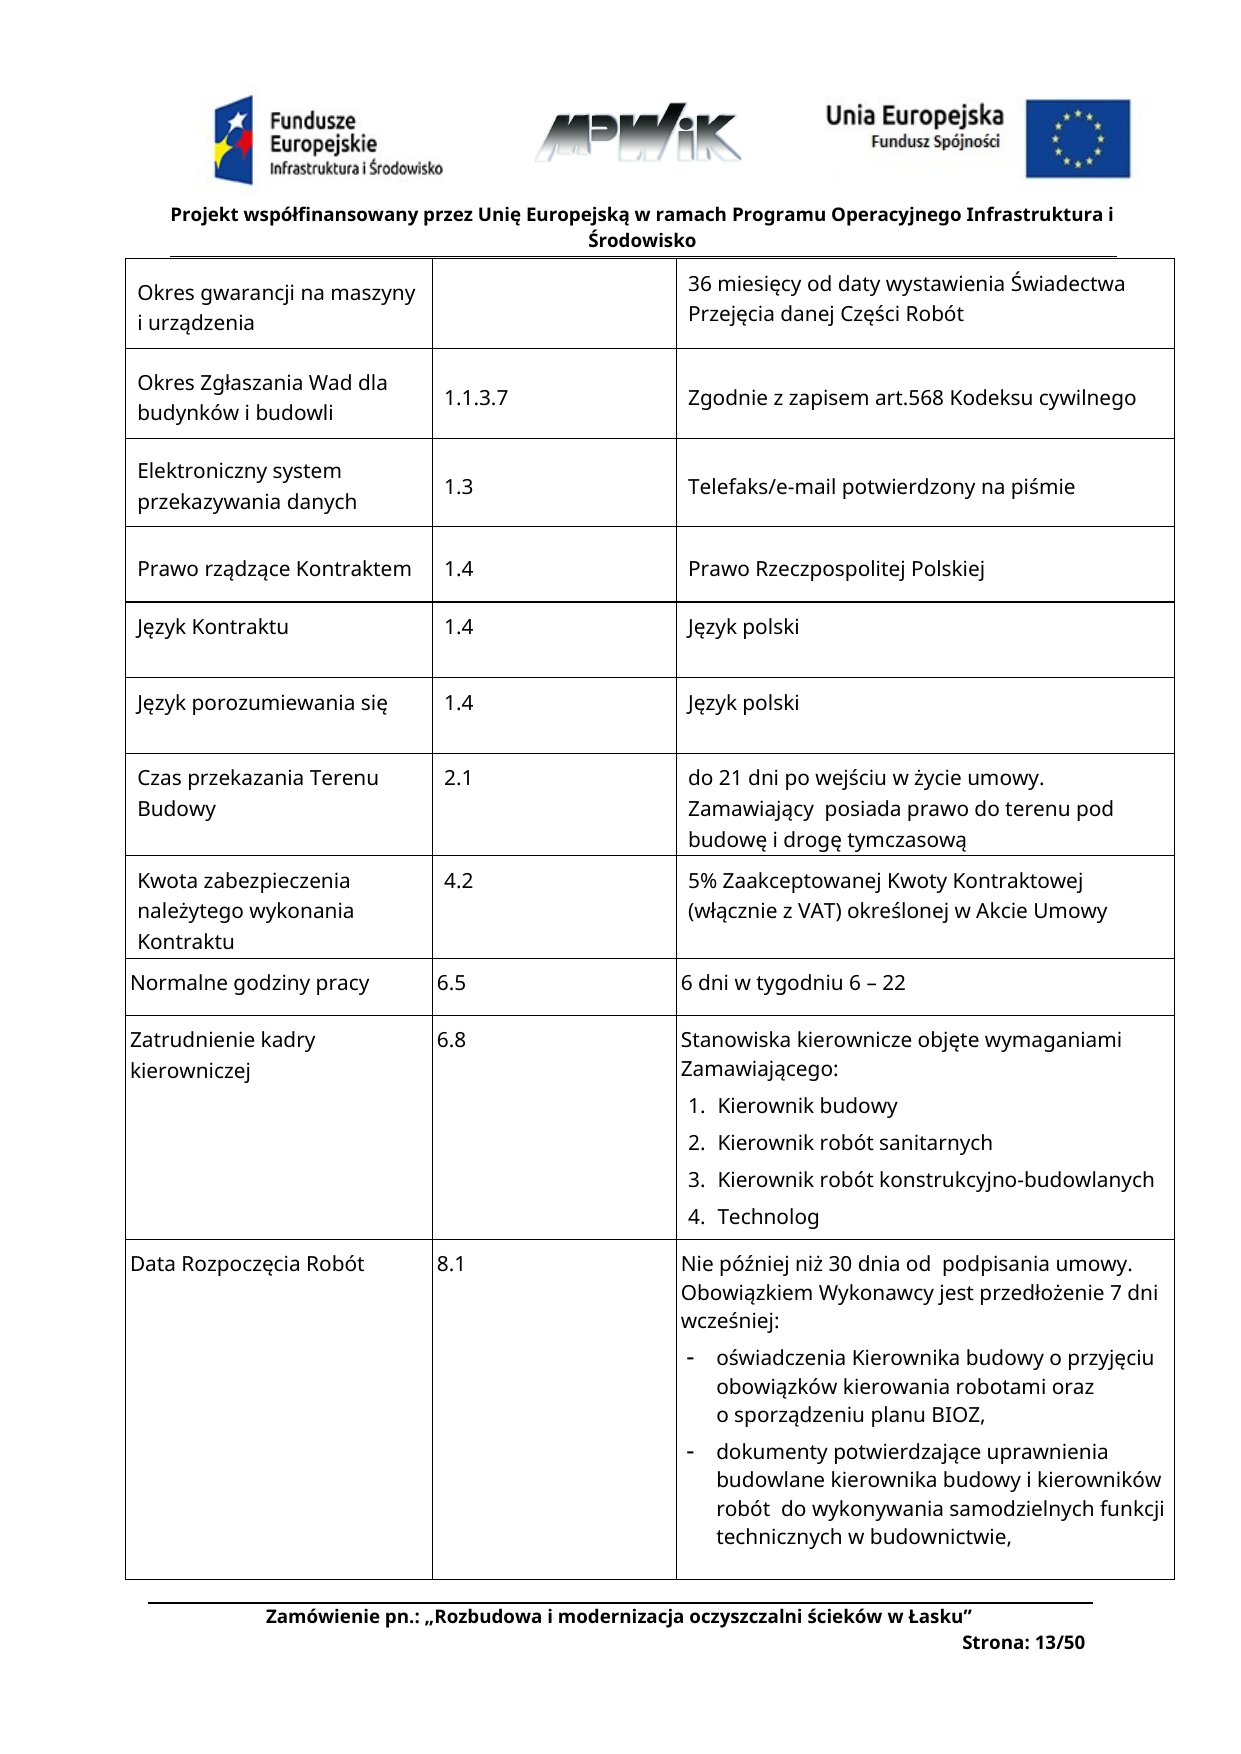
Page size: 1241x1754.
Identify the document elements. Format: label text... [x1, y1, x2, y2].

table_cell 4.2 [433, 856, 676, 957]
table_cell 8.1 [433, 1240, 676, 1579]
picture [196, 73, 461, 207]
table_cell 6.8 [433, 1016, 676, 1239]
table_cell 36 miesięcy od daty wystawienia Świadectwa Przejęcia danej Części Robót [677, 259, 1174, 348]
table_cell Normalne godziny pracy [126, 959, 432, 1015]
table_cell 1.4 [433, 678, 676, 753]
table_cell 6.5 [433, 959, 676, 1015]
table_cell 6 dni w tygodniu 6 – 22 [677, 959, 1174, 1015]
table_cell Zatrudnienie kadry kierowniczej [126, 1016, 432, 1239]
table_cell Czas przekazania Terenu Budowy [126, 754, 432, 855]
table_cell Elektroniczny system przekazywania danych [126, 439, 432, 526]
table_cell Język polski [677, 678, 1174, 753]
picture [535, 102, 742, 162]
table_cell Data Rozpoczęcia Robót [126, 1240, 432, 1579]
table_cell Zgodnie z zapisem art.568 Kodeksu cywilnego [677, 349, 1174, 438]
table_cell Język Kontraktu [126, 603, 432, 677]
table_cell Okres gwarancji na maszyny i urządzenia [126, 259, 432, 348]
table_cell 1.4 [433, 603, 676, 677]
table_cell Prawo Rzeczpospolitej Polskiej [677, 527, 1174, 601]
table_cell Język polski [677, 603, 1174, 677]
table_cell 1.1.3.7 [433, 349, 676, 438]
table_cell Stanowiska kierownicze objęte wymaganiami Zamawiającego: Kierownik budowy Kierownik robót sanitarnych Kierownik robót konstrukcyjno-budowlanych Technolog [677, 1016, 1174, 1239]
table_cell Okres Zgłaszania Wad dla budynków i budowli [126, 349, 432, 438]
table_cell do 21 dni po wejściu w życie umowy. Zamawiający posiada prawo do terenu pod budowę i drogę tymczasową [677, 754, 1174, 855]
table_cell 2.1 [433, 754, 676, 855]
table_cell 5% Zaakceptowanej Kwoty Kontraktowej (włącznie z VAT) określonej w Akcie Umowy [677, 856, 1174, 957]
table_cell Telefaks/e-mail potwierdzony na piśmie [677, 439, 1174, 526]
table_cell 1.3 [433, 439, 676, 526]
table_cell Kwota zabezpieczenia należytego wykonania Kontraktu [126, 856, 432, 957]
table_cell [433, 259, 676, 348]
table_cell 1.4 [433, 527, 676, 601]
table_cell Język porozumiewania się [126, 678, 432, 753]
picture [804, 73, 1155, 204]
table_cell Prawo rządzące Kontraktem [126, 527, 432, 601]
